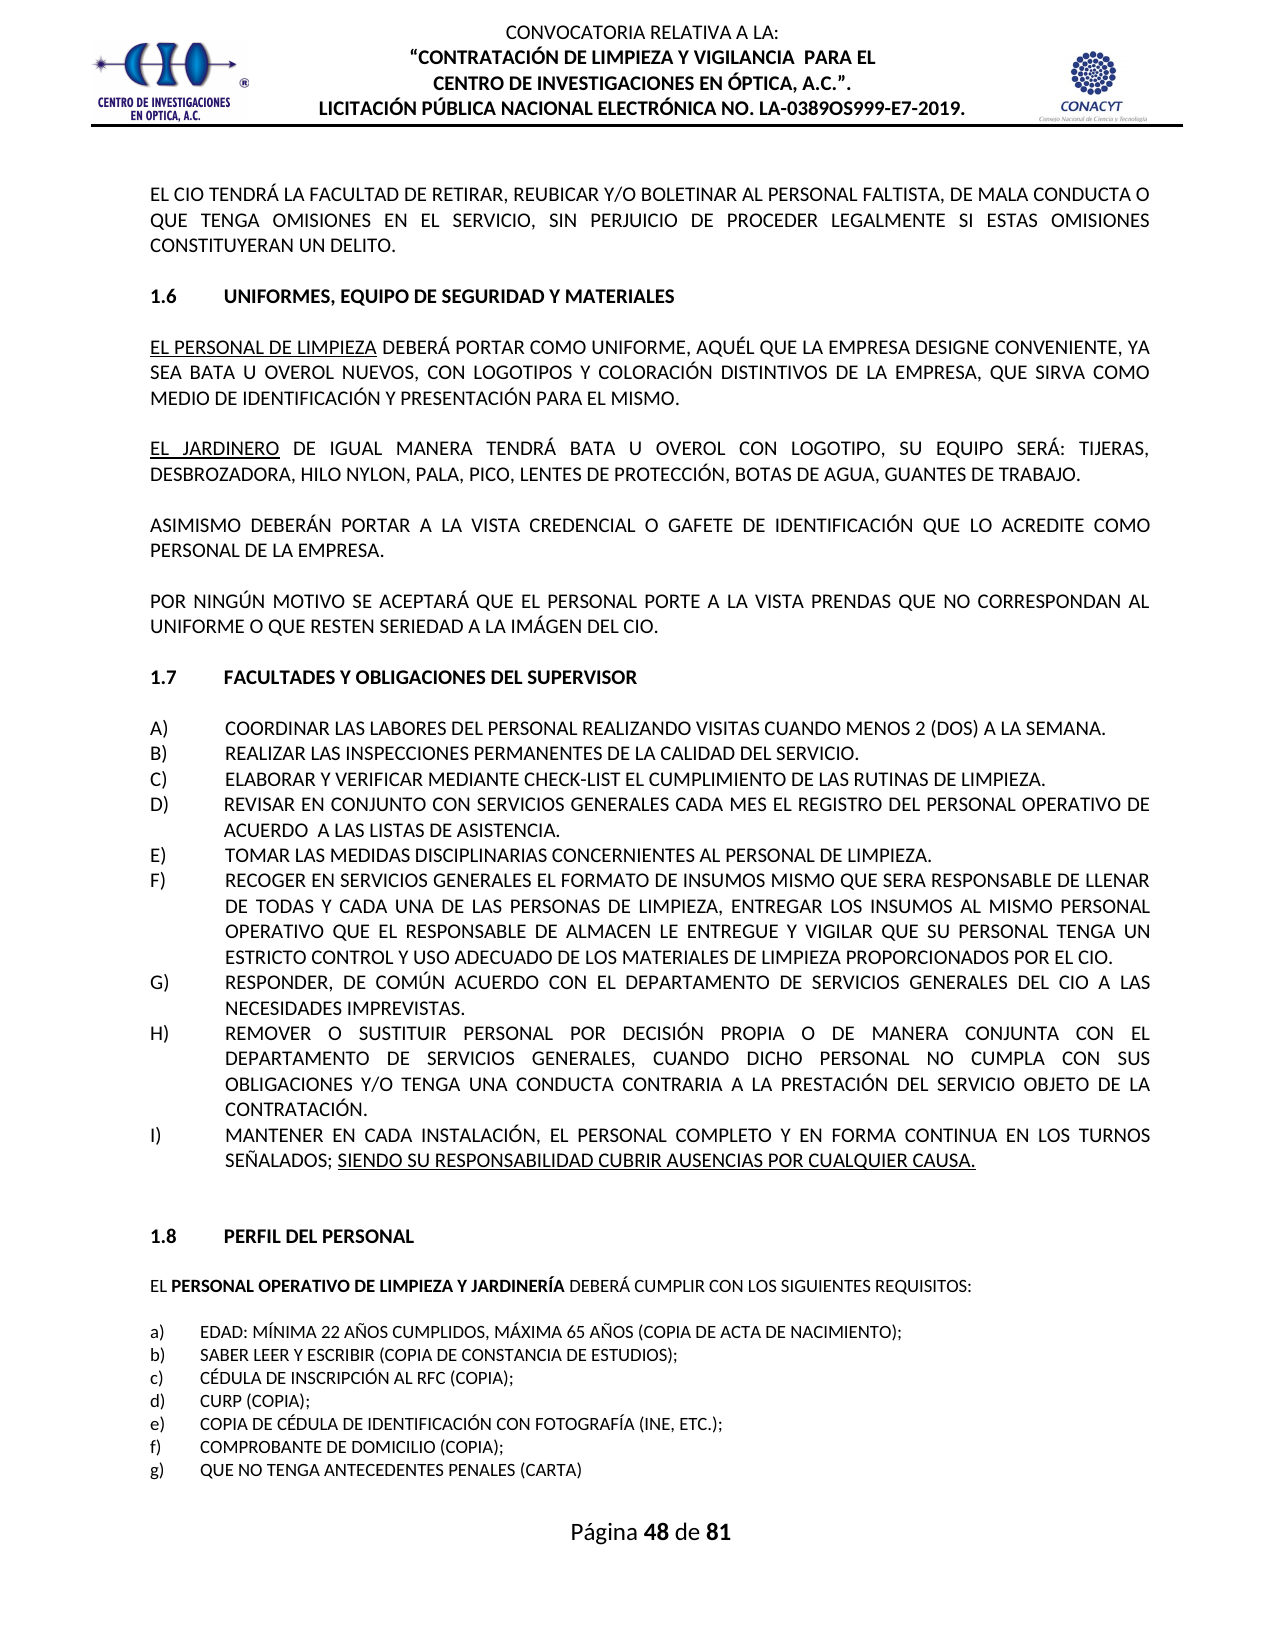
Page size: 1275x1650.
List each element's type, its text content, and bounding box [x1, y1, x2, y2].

text EL PERSONAL OPERATIVO DE LIMPIEZA Y JARDINERÍA DEBERÁ CUMPLIR CON LOS SIGUIENTES REQUISITOS: [150, 1274, 1152, 1297]
picture [91, 41, 249, 122]
text EL CIO TENDRÁ LA FACULTAD DE RETIRAR, REUBICAR Y/O BOLETINAR AL PERSONAL FALTISTA, DE MALA CONDUCTA O QUE TENGA OMISIONES EN EL SERVICIO, SIN PERJUICIO DE PROCEDER LEGALMENTE SI ESTAS OMISIONES CONSTITUYERAN UN DELITO. [150, 181, 1152, 258]
text B) REALIZAR LAS INSPECCIONES PERMANENTES DE LA CALIDAD DEL SERVICIO. [150, 741, 1152, 766]
text EL PERSONAL DE LIMPIEZA DEBERÁ PORTAR COMO UNIFORME, AQUÉL QUE LA EMPRESA DESIGNE CONVENIENTE, YA SEA BATA U OVEROL NUEVOS, CON LOGOTIPOS Y COLORACIÓN DISTINTIVOS DE LA EMPRESA, QUE SIRVA COMO MEDIO DE IDENTIFICACIÓN Y PRESENTACIÓN PARA EL MISMO. [150, 334, 1152, 410]
text D) REVISAR EN CONJUNTO CON SERVICIOS GENERALES CADA MES EL REGISTRO DEL PERSONAL OPERATIVO DE ACUERDO A LAS LISTAS DE ASISTENCIA. [150, 791, 1152, 842]
text H) REMOVER O SUSTITUIR PERSONAL POR DECISIÓN PROPIA O DE MANERA CONJUNTA CON EL DEPARTAMENTO DE SERVICIOS GENERALES, CUANDO DICHO PERSONAL NO CUMPLA CON SUS OBLIGACIONES Y/O TENGA UNA CONDUCTA CONTRARIA A LA PRESTACIÓN DEL SERVICIO OBJETO DE LA CONTRATACIÓN. [150, 1020, 1152, 1122]
list COPIA DE CÉDULA DE IDENTIFICACIÓN CON FOTOGRAFÍA (INE, ETC.); [150, 1412, 1152, 1435]
list EDAD: MÍNIMA 22 AÑOS CUMPLIDOS, MÁXIMA 65 AÑOS (COPIA DE ACTA DE NACIMIENTO); [150, 1320, 1152, 1343]
text EL JARDINERO DE IGUAL MANERA TENDRÁ BATA U OVEROL CON LOGOTIPO, SU EQUIPO SERÁ: TIJERAS, DESBROZADORA, HILO NYLON, PALA, PICO, LENTES DE PROTECCIÓN, BOTAS DE AGUA, GUANTES DE TRABAJO. [150, 436, 1152, 486]
list SABER LEER Y ESCRIBIR (COPIA DE CONSTANCIA DE ESTUDIOS); [150, 1343, 1152, 1366]
text A) COORDINAR LAS LABORES DEL PERSONAL REALIZANDO VISITAS CUANDO MENOS 2 (DOS) A LA SEMANA. [150, 715, 1152, 741]
text ASIMISMO DEBERÁN PORTAR A LA VISTA CREDENCIAL O GAFETE DE IDENTIFICACIÓN QUE LO ACREDITE COMO PERSONAL DE LA EMPRESA. [150, 512, 1152, 563]
list QUE NO TENGA ANTECEDENTES PENALES (CARTA) [150, 1458, 1152, 1481]
text G) RESPONDER, DE COMÚN ACUERDO CON EL DEPARTAMENTO DE SERVICIOS GENERALES DEL CIO A LAS NECESIDADES IMPREVISTAS. [150, 969, 1152, 1020]
list COMPROBANTE DE DOMICILIO (COPIA); [150, 1435, 1152, 1458]
text E) TOMAR LAS MEDIDAS DISCIPLINARIAS CONCERNIENTES AL PERSONAL DE LIMPIEZA. [150, 842, 1152, 868]
text 1.7 FACULTADES Y OBLIGACIONES DEL SUPERVISOR [150, 664, 1152, 690]
text 1.6 UNIFORMES, EQUIPO DE SEGURIDAD Y MATERIALES [150, 283, 1152, 308]
text I) MANTENER EN CADA INSTALACIÓN, EL PERSONAL COMPLETO Y EN FORMA CONTINUA EN LOS TURNOS SEÑALADOS; SIENDO SU RESPONSABILIDAD CUBRIR AUSENCIAS POR CUALQUIER CAUSA. [150, 1122, 1152, 1173]
text POR NINGÚN MOTIVO SE ACEPTARÁ QUE EL PERSONAL PORTE A LA VISTA PRENDAS QUE NO CORRESPONDAN AL UNIFORME O QUE RESTEN SERIEDAD A LA IMÁGEN DEL CIO. [150, 588, 1152, 639]
text 1.8 PERFIL DEL PERSONAL [150, 1223, 1152, 1249]
picture [1036, 51, 1148, 122]
text F) RECOGER EN SERVICIOS GENERALES EL FORMATO DE INSUMOS MISMO QUE SERA RESPONSABLE DE LLENAR DE TODAS Y CADA UNA DE LAS PERSONAS DE LIMPIEZA, ENTREGAR LOS INSUMOS AL MISMO PERSONAL OPERATIVO QUE EL RESPONSABLE DE ALMACEN LE ENTREGUE Y VIGILAR QUE SU PERSONAL TENGA UN ESTRICTO CONTROL Y USO ADECUADO DE LOS MATERIALES DE LIMPIEZA PROPORCIONADOS POR EL CIO. [150, 868, 1152, 969]
list CÉDULA DE INSCRIPCIÓN AL RFC (COPIA); [150, 1366, 1152, 1389]
text C) ELABORAR Y VERIFICAR MEDIANTE CHECK-LIST EL CUMPLIMIENTO DE LAS RUTINAS DE LIMPIEZA. [150, 766, 1152, 791]
list CURP (COPIA); [150, 1389, 1152, 1412]
